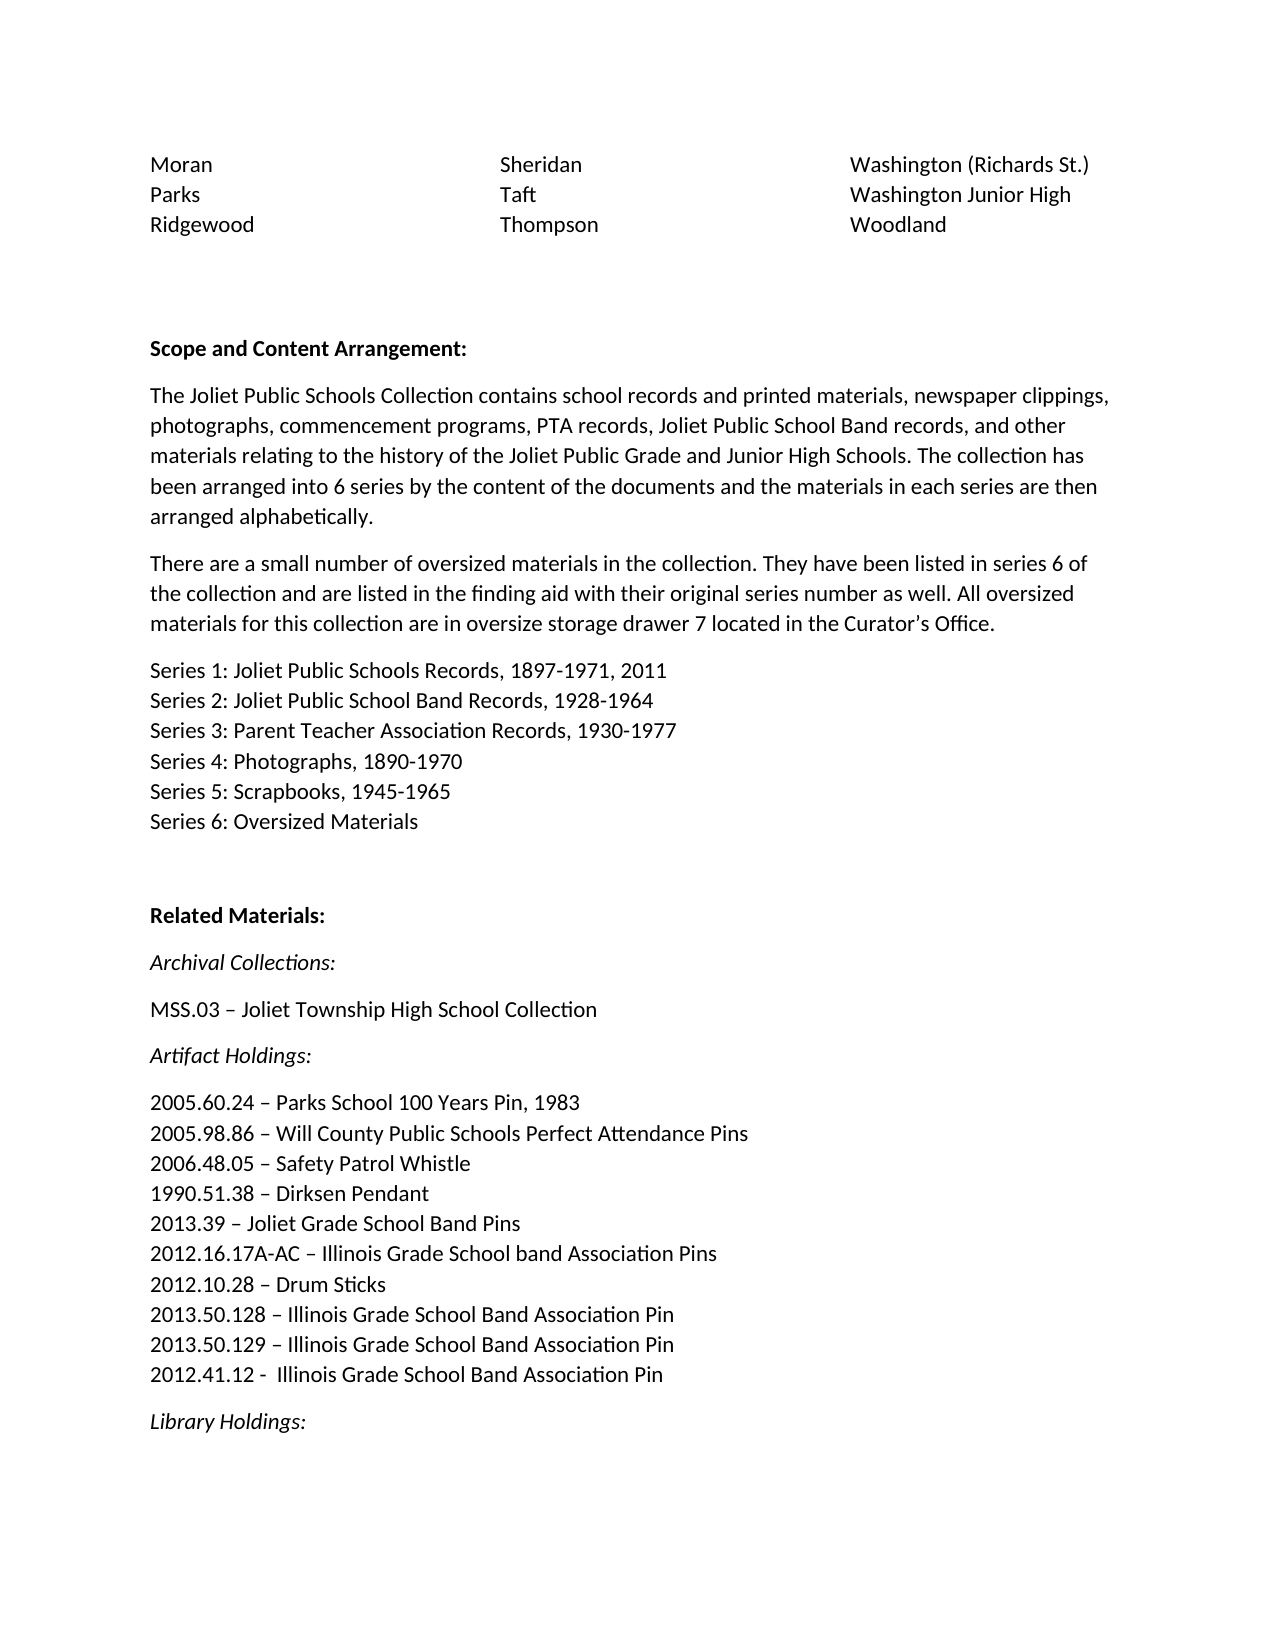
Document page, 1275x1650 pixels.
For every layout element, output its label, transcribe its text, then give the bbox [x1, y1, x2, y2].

text MSS.03 – Joliet Township High School Collection [150, 995, 1125, 1023]
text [850, 150, 1125, 238]
text 2005.60.24 – Parks School 100 Years Pin, 1983 2005.98.86 – Will County Public Schools Perfect Attendance Pins 2006.48.05 – Safety Patrol Whistle 1990.51.38 – Dirksen Pendant 2013.39 – Joliet Grade School Band Pins 2012.16.17A-AC – Illinois Grade School band Association Pins 2012.10.28 – Drum Sticks 2013.50.128 – Illinois Grade School Band Association Pin 2013.50.129 – Illinois Grade School Band Association Pin 2012.41.12 - Illinois Grade School Band Association Pin [150, 1088, 1125, 1388]
text There are a small number of oversized materials in the collection. They have been listed in series 6 of the collection and are listed in the finding aid with their original series number as well. All oversized materials for this collection are in oversize storage drawer 7 located in the Curator’s Office. [150, 549, 1125, 637]
text Artifact Holdings: [150, 1042, 1125, 1070]
text Scope and Content Arrangement: [150, 334, 1125, 362]
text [150, 150, 425, 238]
text The Joliet Public Schools Collection contains school records and printed materials, newspaper clippings, photographs, commencement programs, PTA records, Joliet Public School Band records, and other materials relating to the history of the Joliet Public Grade and Junior High Schools. The collection has been arranged into 6 series by the content of the documents and the materials in each series are then arranged alphabetically. [150, 381, 1125, 530]
text Related Materials: [150, 901, 1125, 929]
text Library Holdings: [150, 1407, 1125, 1435]
text Series 1: Joliet Public Schools Records, 1897-1971, 2011 Series 2: Joliet Public School Band Records, 1928-1964 Series 3: Parent Teacher Association Records, 1930-1977 Series 4: Photographs, 1890-1970 Series 5: Scrapbooks, 1945-1965 Series 6: Oversized Materials [150, 656, 1125, 835]
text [500, 150, 775, 238]
text Archival Collections: [150, 948, 1125, 976]
